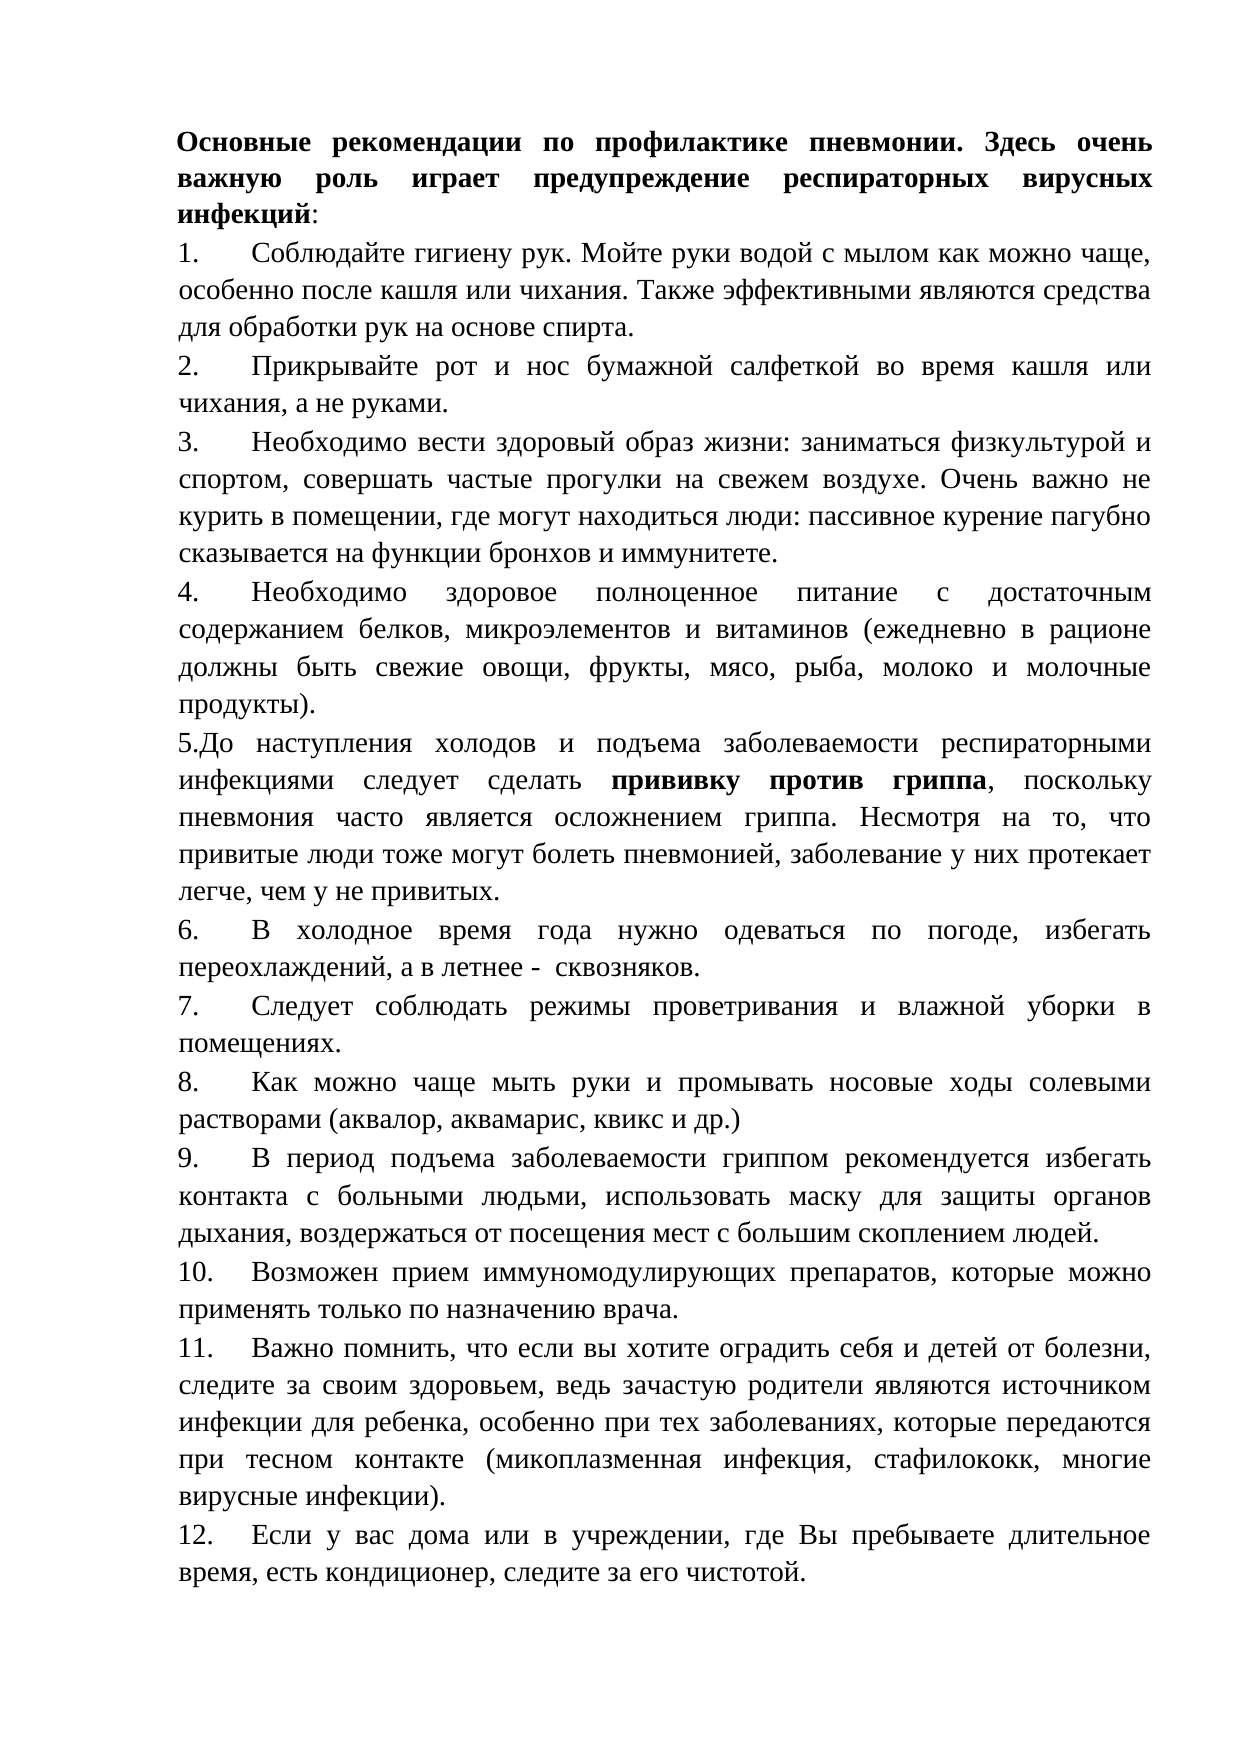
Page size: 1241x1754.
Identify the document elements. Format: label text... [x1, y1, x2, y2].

list В холодное время года нужно одеваться по погоде, избегать переохлаждений, а в летнее - сквозняков. [177, 912, 1152, 983]
list Необходимо здоровое полноценное питание с достаточным содержанием белков, микроэлементов и витаминов (ежедневно в рационе должны быть свежие овощи, фрукты, мясо, рыба, молоко и молочные продукты). [177, 574, 1152, 719]
list Как можно чаще мыть руки и промывать носовые ходы солевыми растворами (аквалор, аквамарис, квикс и др.) [177, 1064, 1152, 1135]
list Следует соблюдать режимы проветривания и влажной уборки в помещениях. [177, 988, 1152, 1059]
list Соблюдайте гигиену рук. Мойте руки водой с мылом как можно чаще, особенно после кашля или чихания. Также эффективными являются средства для обработки рук на основе спирта. [177, 235, 1152, 343]
list Необходимо вести здоровый образ жизни: заниматься физкультурой и спортом, совершать частые прогулки на свежем воздухе. Очень важно не курить в помещении, где могут находиться люди: пассивное курение пагубно сказывается на функции бронхов и иммунитете. [177, 424, 1152, 569]
list В период подъема заболеваемости гриппом рекомендуется избегать контакта с больными людьми, использовать маску для защиты органов дыхания, воздержаться от посещения мест с большим скоплением людей. [177, 1141, 1152, 1248]
list Важно помнить, что если вы хотите оградить себя и детей от болезни, следите за своим здоровьем, ведь зачастую родители являются источником инфекции для ребенка, особенно при тех заболеваниях, которые передаются при тесном контакте (микоплазменная инфекция, стафилококк, многие вирусные инфекции). [177, 1330, 1152, 1512]
text Основные рекомендации по профилактике пневмонии. Здесь очень важную роль играет предупреждение респираторных вирусных инфекций: [176, 124, 1153, 229]
list Если у вас дома или в учреждении, где Вы пребываете длительное время, есть кондиционер, следите за его чистотой. [177, 1517, 1152, 1588]
list Прикрывайте рот и нос бумажной салфеткой во время кашля или чихания, а не руками. [177, 348, 1152, 419]
text 5.До наступления холодов и подъема заболеваемости респираторными инфекциями следует сделать прививку против гриппа, поскольку пневмония часто является осложнением гриппа. Несмотря на то, что привитые люди тоже могут болеть пневмонией, заболевание у них протекает легче, чем у не привитых. [177, 725, 1152, 907]
list Возможен прием иммуномодулирующих препаратов, которые можно применять только по назначению врача. [177, 1254, 1152, 1324]
